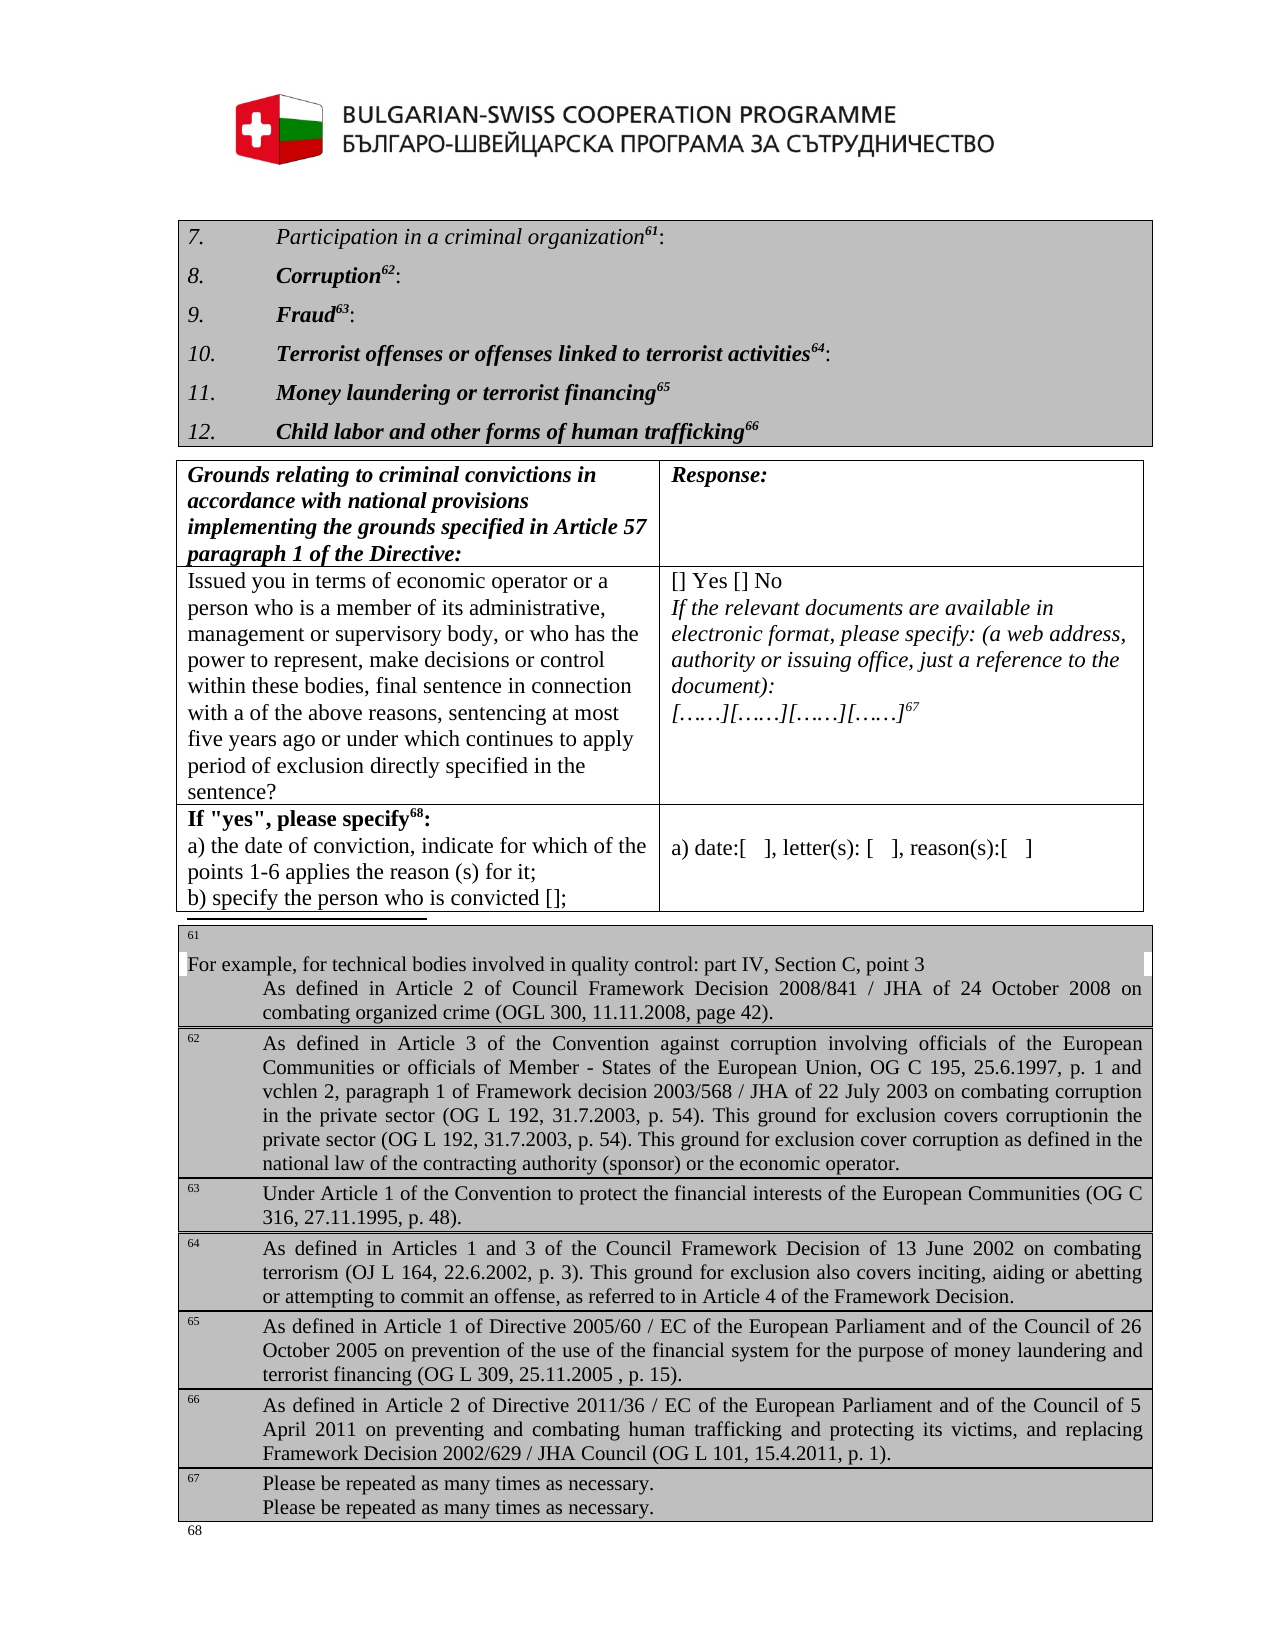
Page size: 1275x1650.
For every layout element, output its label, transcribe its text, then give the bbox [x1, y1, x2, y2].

text Fraud: [179, 298, 1152, 327]
table_header Grounds relating to criminal convictions in accordance with national provisions implementing the grounds specified in Article 57 paragraph 1 of the Directive: [177, 461, 659, 566]
table_cell Issued you in terms of economic operator or a person who is a member of its administrative, management or supervisory body, or who has the power to represent, make decisions or control within these bodies, final sentence in connection with a of the above reasons, sentencing at most five years ago or under which continues to apply period of exclusion directly specified in the sentence? [177, 567, 659, 804]
table_cell a) date:[ ], letter(s): [ ], reason(s):[ ] б) [……] в) the duration of the period of exclusion [......] and the relevant (s) point (s) [] If the relevant documents are available in electronic format, please specify: (a web address, authority or issuing office, just a reference to the document): [……][……][……][……] [660, 805, 1143, 911]
picture [187, 37, 1074, 220]
text Corruption: [179, 259, 1152, 289]
text Money laundering or terrorist financing [179, 376, 1152, 405]
table_header Response: [660, 461, 1143, 566]
text Terrorist offenses or offenses linked to terrorist activities: [179, 337, 1152, 366]
table_cell [] Yes [] No If the relevant documents are available in electronic format, please specify: (a web address, authority or issuing office, just a reference to the document): [……][……][……][……] [660, 567, 1143, 804]
list Participation in a criminal organization: [179, 221, 1152, 250]
table_cell If "yes", please specify: a) the date of conviction, indicate for which of the points 1-6 applies the reason (s) for it; b) specify the person who is convicted []; c) as far as directly stated in the verdict: [177, 805, 659, 911]
text Child labor and other forms of human trafficking [179, 414, 1152, 446]
